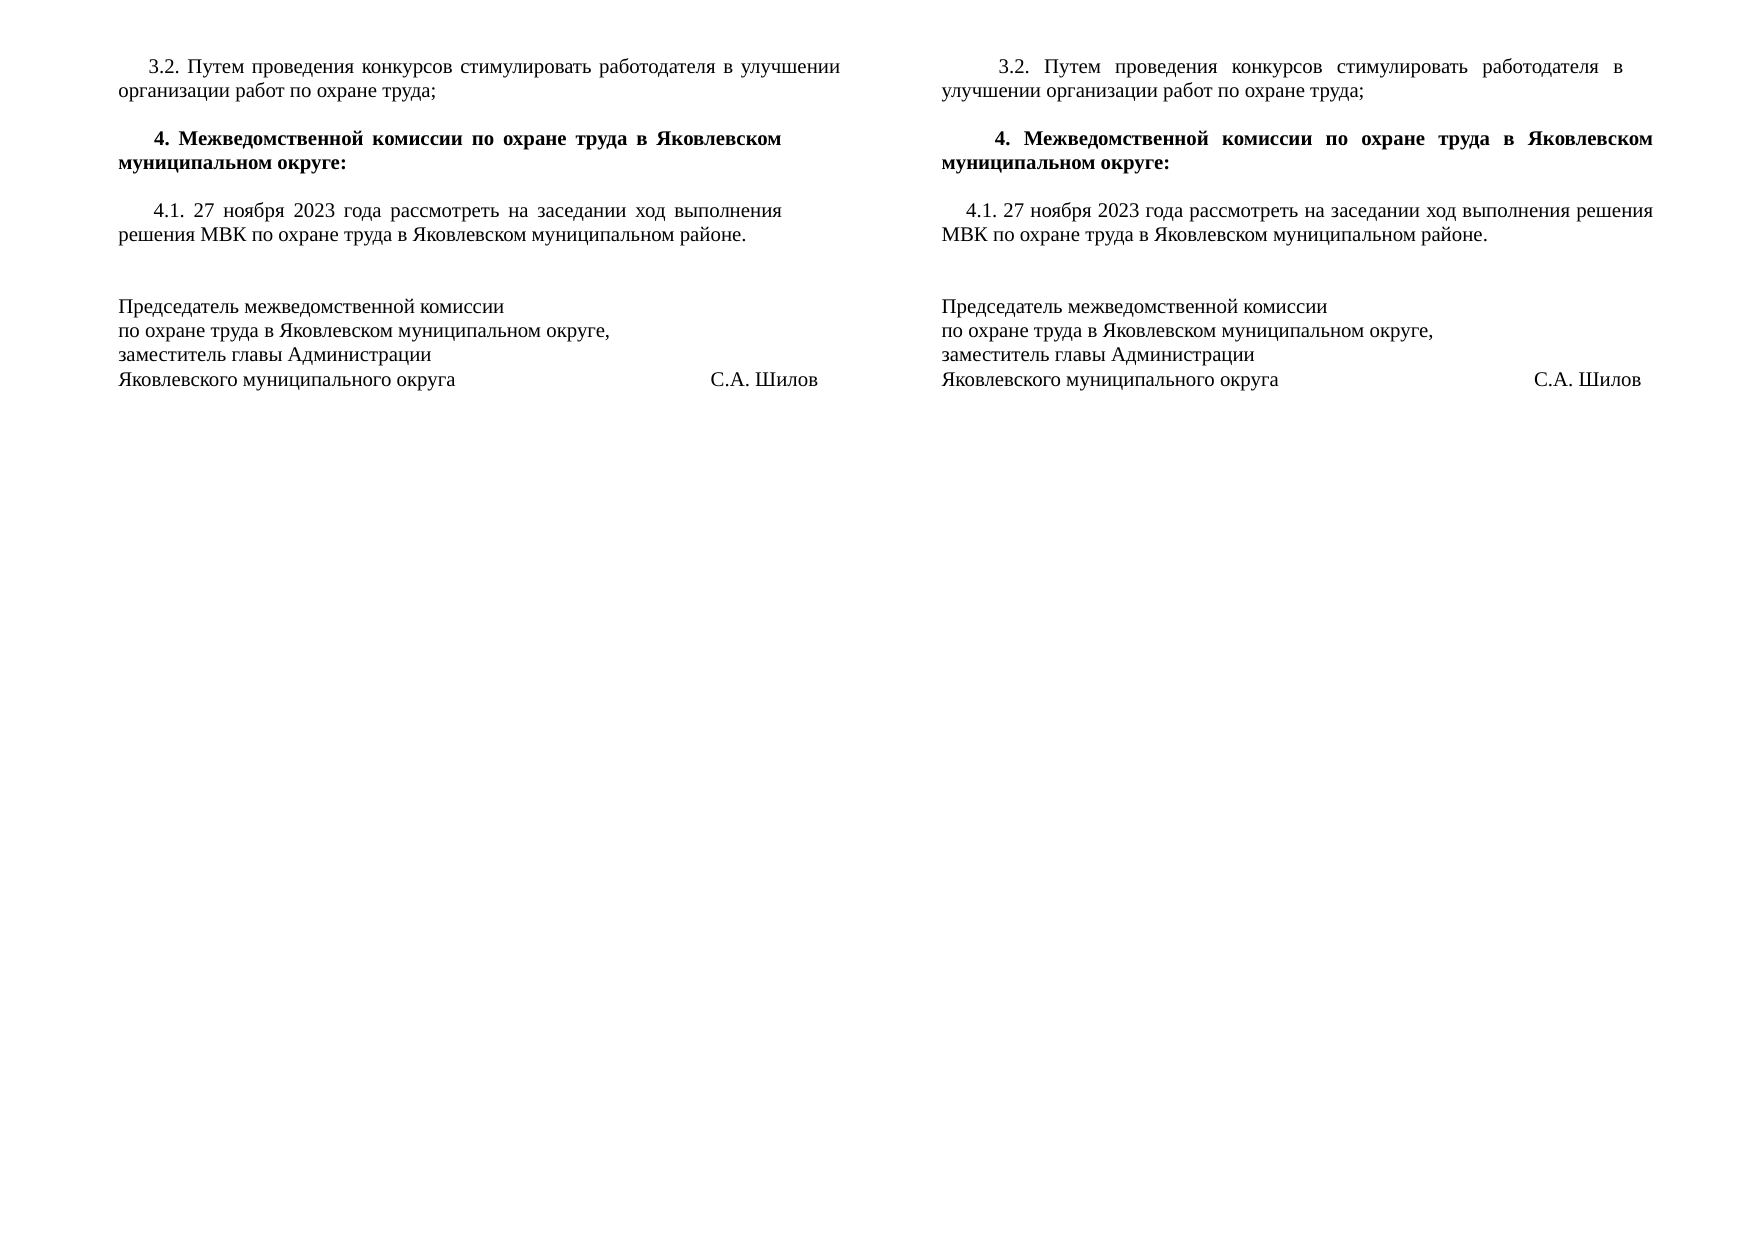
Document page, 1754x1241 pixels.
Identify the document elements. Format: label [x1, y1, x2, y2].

table_header [107, 30, 930, 391]
table_header [930, 30, 1713, 391]
